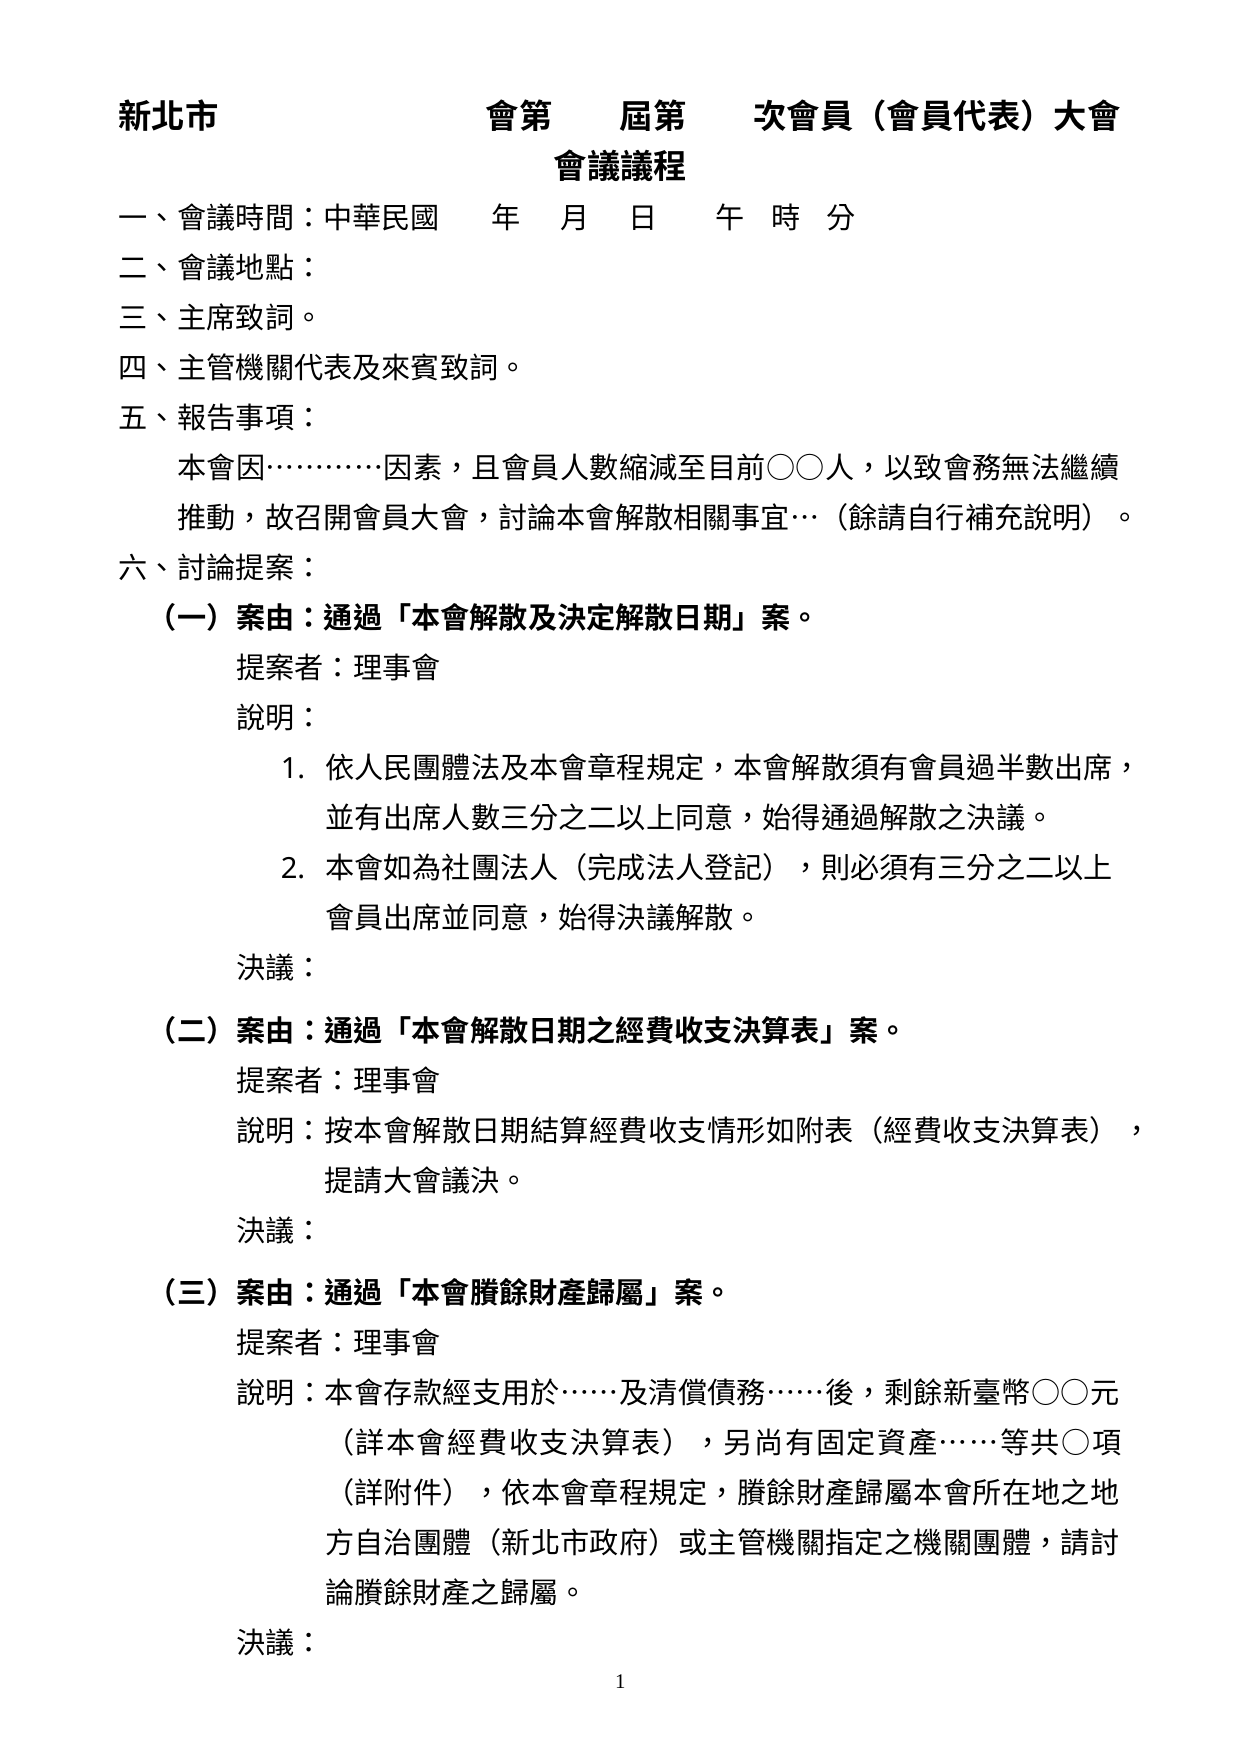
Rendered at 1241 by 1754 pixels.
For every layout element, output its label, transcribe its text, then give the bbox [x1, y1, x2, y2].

list 主席致詞。 [118, 289, 1122, 339]
text 提案者：理事會 [236, 639, 1122, 689]
list 案由：通過「本會解散及決定解散日期」案。 [148, 589, 1122, 639]
text 說明： [236, 689, 1122, 739]
list 報告事項： [118, 389, 1122, 439]
list 會議地點： [118, 239, 1122, 289]
list 會議時間：中華民國 年 月 日 午 時 分 [118, 189, 1122, 239]
text 會議議程 [118, 139, 1122, 189]
list 案由：通過「本會賸餘財產歸屬」案。 [148, 1264, 1122, 1314]
text 本會因…………因素，且會員人數縮減至目前○○人，以致會務無法繼續推動，故召開會員大會，討論本會解散相關事宜…（餘請自行補充說明）。 [177, 439, 1122, 539]
text 決議： [236, 939, 1122, 989]
list 提案者：理事會 [236, 1051, 1122, 1101]
list 說明：按本會解散日期結算經費收支情形如附表（經費收支決算表），提請大會議決。 [236, 1101, 1122, 1201]
list 決議： [236, 1614, 1122, 1664]
list 說明：本會存款經支用於……及清償債務……後，剩餘新臺幣○○元（詳本會經費收支決算表），另尚有固定資產……等共○項（詳附件），依本會章程規定，賸餘財產歸屬本會所在地之地方自治團體（新北市政府）或主管機關指定之機關團體，請討論賸餘財產之歸屬。 [236, 1364, 1122, 1614]
list 決議： [236, 1201, 1122, 1251]
list 提案者：理事會 [236, 1314, 1122, 1364]
list 討論提案： [118, 539, 1122, 589]
text 新北市 會第 屆第 次會員（會員代表）大會 [118, 89, 1122, 139]
list 依人民團體法及本會章程規定，本會解散須有會員過半數出席，並有出席人數三分之二以上同意，始得通過解散之決議。 [281, 739, 1122, 839]
list 主管機關代表及來賓致詞。 [118, 339, 1122, 389]
list 案由：通過「本會解散日期之經費收支決算表」案。 [148, 1001, 1122, 1051]
list 本會如為社團法人（完成法人登記），則必須有三分之二以上會員出席並同意，始得決議解散。 [281, 839, 1122, 939]
